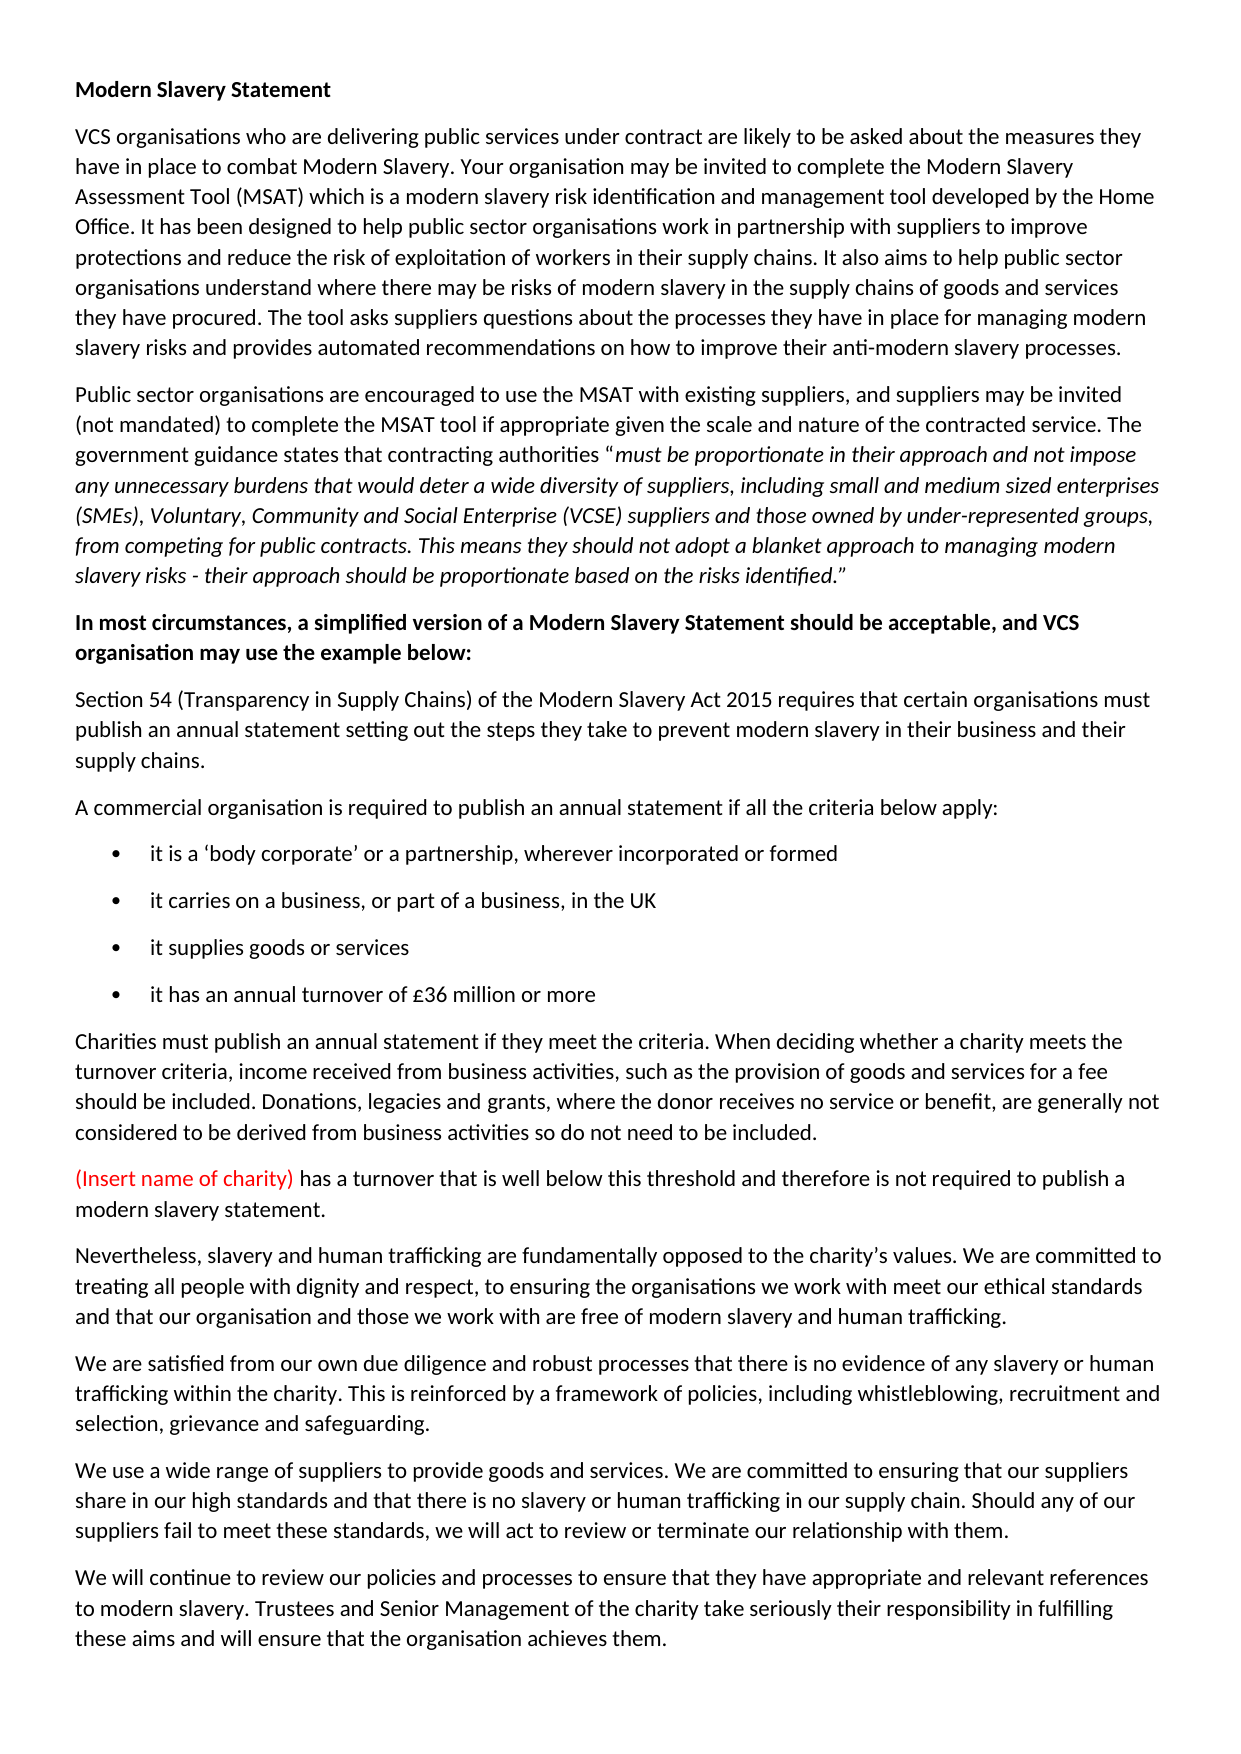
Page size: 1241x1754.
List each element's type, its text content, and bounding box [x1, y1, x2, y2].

text Nevertheless, slavery and human trafficking are fundamentally opposed to the charity’s values. We are committed to treating all people with dignity and respect, to ensuring the organisations we work with meet our ethical standards and that our organisation and those we work with are free of modern slavery and human trafficking. [75, 1242, 1165, 1330]
list it has an annual turnover of £36 million or more [112, 980, 1165, 1008]
text We are satisfied from our own due diligence and robust processes that there is no evidence of any slavery or human trafficking within the charity. This is reinforced by a framework of policies, including whistleblowing, recruitment and selection, grievance and safeguarding. [75, 1349, 1165, 1437]
text We use a wide range of suppliers to provide goods and services. We are committed to ensuring that our suppliers share in our high standards and that there is no slavery or human trafficking in our supply chain. Should any of our suppliers fail to meet these standards, we will act to review or terminate our relationship with them. [75, 1456, 1165, 1545]
text Charities must publish an annual statement if they meet the criteria. When deciding whether a charity meets the turnover criteria, income received from business activities, such as the provision of goods and services for a fee should be included. Donations, legacies and grants, where the donor receives no service or benefit, are generally not considered to be derived from business activities so do not need to be included. [75, 1027, 1165, 1146]
list it is a ‘body corporate’ or a partnership, wherever incorporated or formed [112, 839, 1165, 868]
text VCS organisations who are delivering public services under contract are likely to be asked about the measures they have in place to combat Modern Slavery. Your organisation may be invited to complete the Modern Slavery Assessment Tool (MSAT) which is a modern slavery risk identification and management tool developed by the Home Office. It has been designed to help public sector organisations work in partnership with suppliers to improve protections and reduce the risk of exploitation of workers in their supply chains. It also aims to help public sector organisations understand where there may be risks of modern slavery in the supply chains of goods and services they have procured. The tool asks suppliers questions about the processes they have in place for managing modern slavery risks and provides automated recommendations on how to improve their anti-modern slavery processes. [75, 122, 1165, 361]
list it supplies goods or services [112, 933, 1165, 961]
list it carries on a business, or part of a business, in the UK [112, 886, 1165, 914]
text A commercial organisation is required to publish an annual statement if all the criteria below apply: [75, 793, 1165, 821]
text In most circumstances, a simplified version of a Modern Slavery Statement should be acceptable, and VCS organisation may use the example below: [75, 608, 1165, 667]
text Section 54 (Transparency in Supply Chains) of the Modern Slavery Act 2015 requires that certain organisations must publish an annual statement setting out the steps they take to prevent modern slavery in their business and their supply chains. [75, 685, 1165, 774]
text (Insert name of charity) has a turnover that is well below this threshold and therefore is not required to publish a modern slavery statement. [75, 1164, 1165, 1223]
text Public sector organisations are encouraged to use the MSAT with existing suppliers, and suppliers may be invited (not mandated) to complete the MSAT tool if appropriate given the scale and nature of the contracted service. The government guidance states that contracting authorities “must be proportionate in their approach and not impose any unnecessary burdens that would deter a wide diversity of suppliers, including small and medium sized enterprises (SMEs), Voluntary, Community and Social Enterprise (VCSE) suppliers and those owned by under-represented groups, from competing for public contracts. This means they should not adopt a blanket approach to managing modern slavery risks - their approach should be proportionate based on the risks identified.” [75, 380, 1165, 589]
text Modern Slavery Statement [75, 75, 1165, 103]
text We will continue to review our policies and processes to ensure that they have appropriate and relevant references to modern slavery. Trustees and Senior Management of the charity take seriously their responsibility in fulfilling these aims and will ensure that the organisation achieves them. [75, 1563, 1165, 1652]
